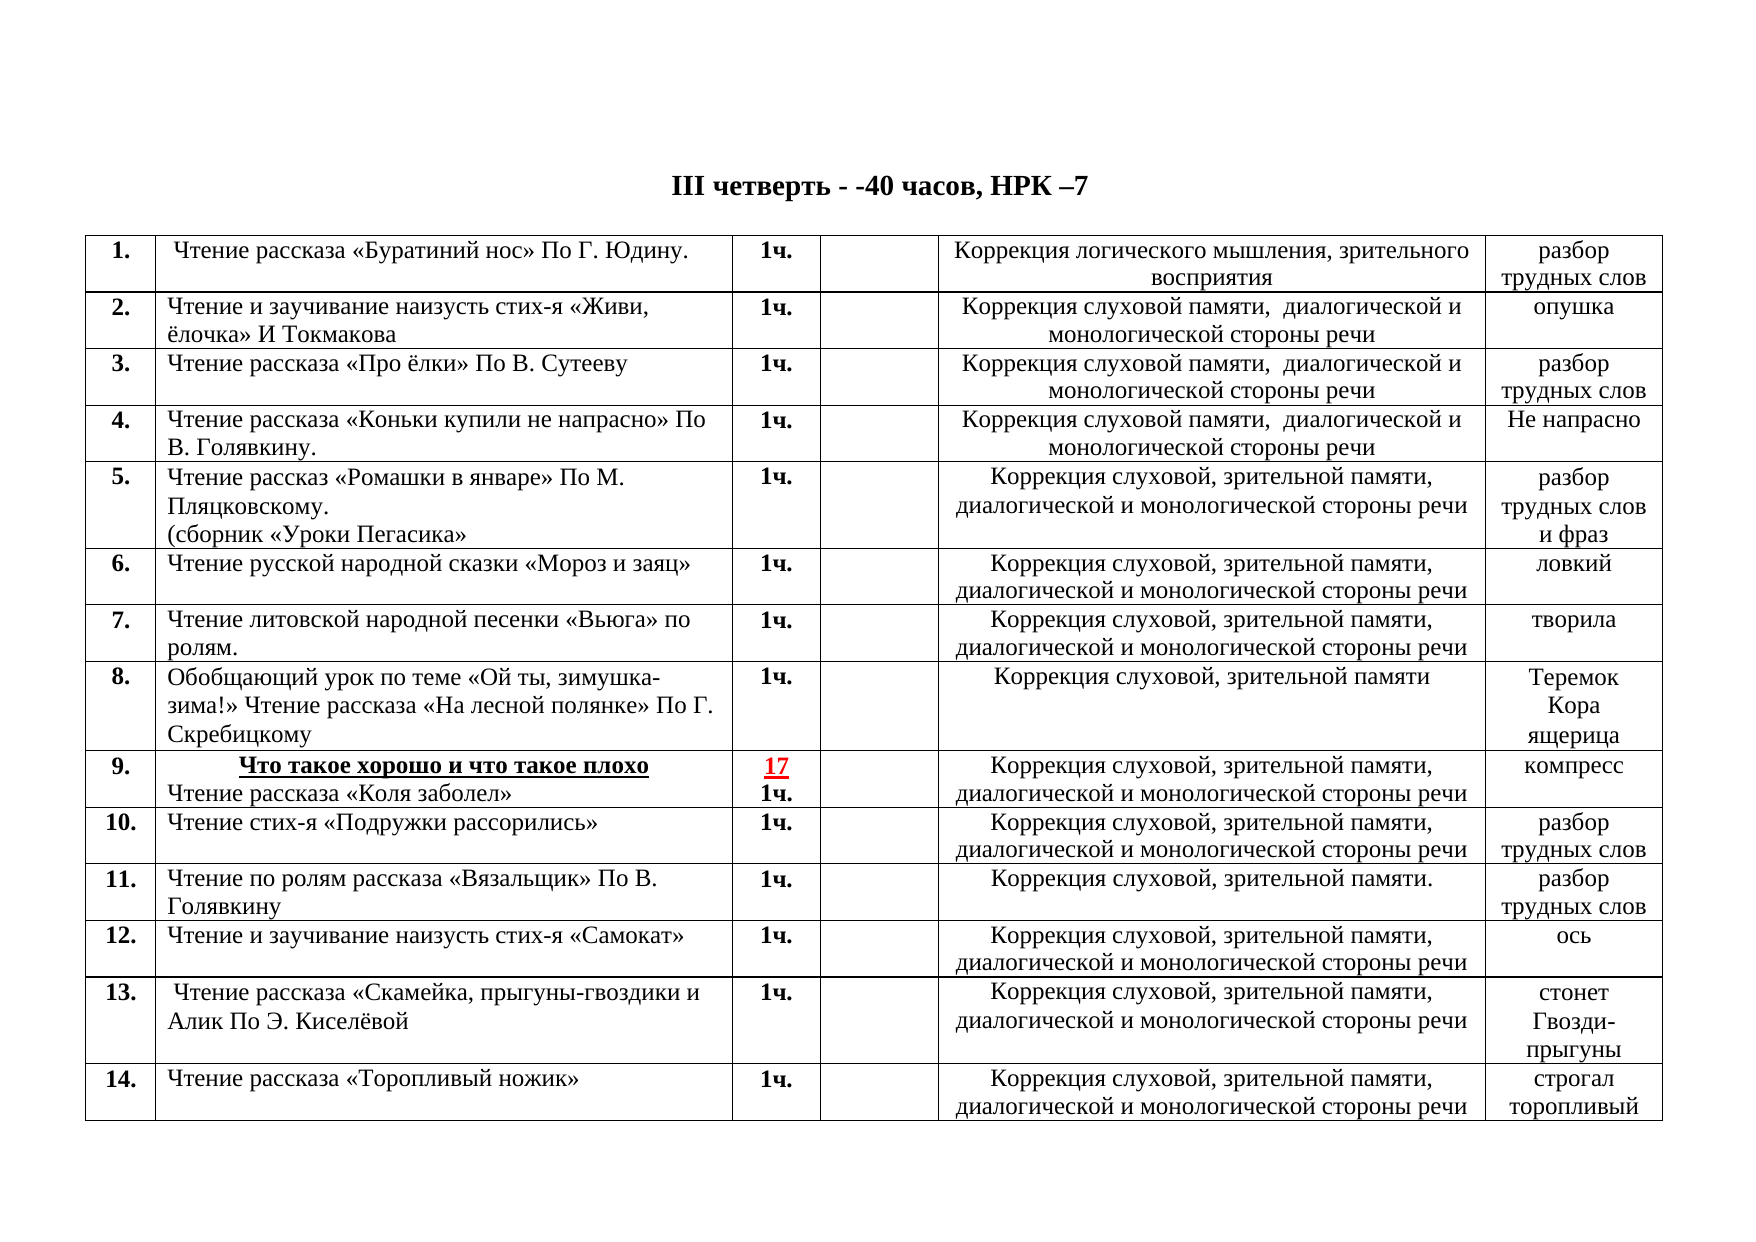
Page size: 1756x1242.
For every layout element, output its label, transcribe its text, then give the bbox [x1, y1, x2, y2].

table_cell Коррекция слуховой, зрительной памяти [939, 662, 1485, 750]
table_cell 11. [86, 864, 155, 920]
table_cell Чтение русской народной сказки «Мороз и заяц» [156, 549, 732, 604]
table_cell Коррекция слуховой, зрительной памяти, диалогической и монологической стороны речи [939, 462, 1485, 548]
table_cell 3. [86, 349, 155, 404]
table_cell Что такое хорошо и что такое плохо Чтение рассказа «Коля заболел» [156, 751, 732, 807]
table_cell 1ч. [733, 462, 820, 548]
table_cell стонет Гвозди- прыгуны [1486, 978, 1662, 1063]
table_cell [821, 978, 938, 1063]
table_header 1ч. [733, 236, 820, 291]
table_cell ось [1486, 921, 1662, 976]
table_cell 12. [86, 921, 155, 976]
table_header Чтение рассказа «Буратиний нос» По Г. Юдину. [156, 236, 732, 291]
table_cell [821, 406, 938, 461]
table_cell 1ч. [733, 921, 820, 976]
table_cell 1ч. [733, 662, 820, 750]
table_cell ловкий [1486, 549, 1662, 604]
table_cell 1ч. [733, 605, 820, 661]
table_header [821, 236, 938, 291]
table_cell 8. [86, 662, 155, 750]
table_header разбор трудных слов [1486, 236, 1662, 291]
table_cell 13. [86, 978, 155, 1063]
table_cell [821, 864, 938, 920]
table_cell 1ч. [733, 978, 820, 1063]
table_header Коррекция логического мышления, зрительного восприятия [939, 236, 1485, 291]
table_cell разбор трудных слов [1486, 864, 1662, 920]
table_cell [939, 293, 1485, 348]
table_cell компресс [1486, 751, 1662, 807]
table_cell Коррекция слуховой, зрительной памяти, диалогической и монологической стороны речи [939, 921, 1485, 976]
table_cell Чтение и заучивание наизусть стих-я «Живи, ёлочка» И Токмакова [156, 293, 732, 348]
table_cell 5. [86, 462, 155, 548]
table_cell Коррекция слуховой, зрительной памяти, диалогической и монологической стороны речи [939, 1064, 1485, 1120]
table_header 1. [86, 236, 155, 291]
table_cell [821, 662, 938, 750]
table_cell Коррекция слуховой, зрительной памяти. [939, 864, 1485, 920]
table_cell Чтение литовской народной песенки «Вьюга» по ролям. [156, 605, 732, 661]
table_cell строгал торопливый [1486, 1064, 1662, 1120]
table_cell [821, 549, 938, 604]
table_cell 1ч. [733, 864, 820, 920]
table_cell [821, 462, 938, 548]
table_cell [821, 349, 938, 404]
table_cell Коррекция слуховой, зрительной памяти, диалогической и монологической стороны речи [939, 751, 1485, 807]
table_cell разбор трудных слов [1486, 808, 1662, 863]
table_cell Чтение рассказ «Ромашки в январе» По М. Пляцковскому. (сборник «Уроки Пегасика» [156, 462, 732, 548]
table_cell 6. [86, 549, 155, 604]
table_cell 7. [86, 605, 155, 661]
table_cell [821, 605, 938, 661]
table_cell Коррекция слуховой, зрительной памяти, диалогической и монологической стороны речи [939, 605, 1485, 661]
table_cell разбор трудных слов и фраз [1486, 462, 1662, 548]
table_cell Чтение рассказа «Про ёлки» По В. Сутееву [156, 349, 732, 404]
table_cell 1ч. [733, 349, 820, 404]
table_cell творила [1486, 605, 1662, 661]
table_cell [821, 808, 938, 863]
table_cell [821, 1064, 938, 1120]
table_cell Чтение и заучивание наизусть стих-я «Самокат» [156, 921, 732, 976]
table_cell 10. [86, 808, 155, 863]
table_cell Обобщающий урок по теме «Ой ты, зимушка- зима!» Чтение рассказа «На лесной полянке» По Г. Скребицкому [156, 662, 732, 750]
table_cell Коррекция слуховой памяти, диалогической и монологической стороны речи [939, 406, 1485, 461]
table_cell [821, 751, 938, 807]
table_cell 1ч. [733, 293, 820, 348]
table_cell Чтение стих-я «Подружки рассорились» [156, 808, 732, 863]
table_cell Не напрасно [1486, 406, 1662, 461]
table_cell Коррекция слуховой, зрительной памяти, диалогической и монологической стороны речи [939, 978, 1485, 1063]
table_cell опушка [1486, 293, 1662, 348]
table_cell Чтение по ролям рассказа «Вязальщик» По В. Голявкину [156, 864, 732, 920]
table_cell Коррекция слуховой памяти, диалогической и монологической стороны речи [939, 349, 1485, 404]
table_cell Коррекция слуховой, зрительной памяти, диалогической и монологической стороны речи [939, 808, 1485, 863]
table_cell [821, 921, 938, 976]
table_cell 1ч. [733, 808, 820, 863]
table_cell 9. [86, 751, 155, 807]
table_cell Коррекция слуховой, зрительной памяти, диалогической и монологической стороны речи [939, 549, 1485, 604]
table_cell 1ч. [733, 1064, 820, 1120]
table_cell [821, 293, 938, 348]
list четверть - -40 часов, НРК –7 [671, 168, 1676, 201]
table_cell Чтение рассказа «Коньки купили не напрасно» По В. Голявкину. [156, 406, 732, 461]
table_cell 1ч. [733, 549, 820, 604]
table_cell Теремок Кора ящерица [1486, 662, 1662, 750]
table_cell 4. [86, 406, 155, 461]
table_cell 1ч. [733, 406, 820, 461]
table_cell Чтение рассказа «Скамейка, прыгуны-гвоздики и Алик По Э. Киселёвой [156, 978, 732, 1063]
table_cell 17 1ч. [733, 751, 820, 807]
table_cell 14. [86, 1064, 155, 1120]
table_cell Чтение рассказа «Торопливый ножик» [156, 1064, 732, 1120]
table_cell 2. [86, 293, 155, 348]
table_cell разбор трудных слов [1486, 349, 1662, 404]
